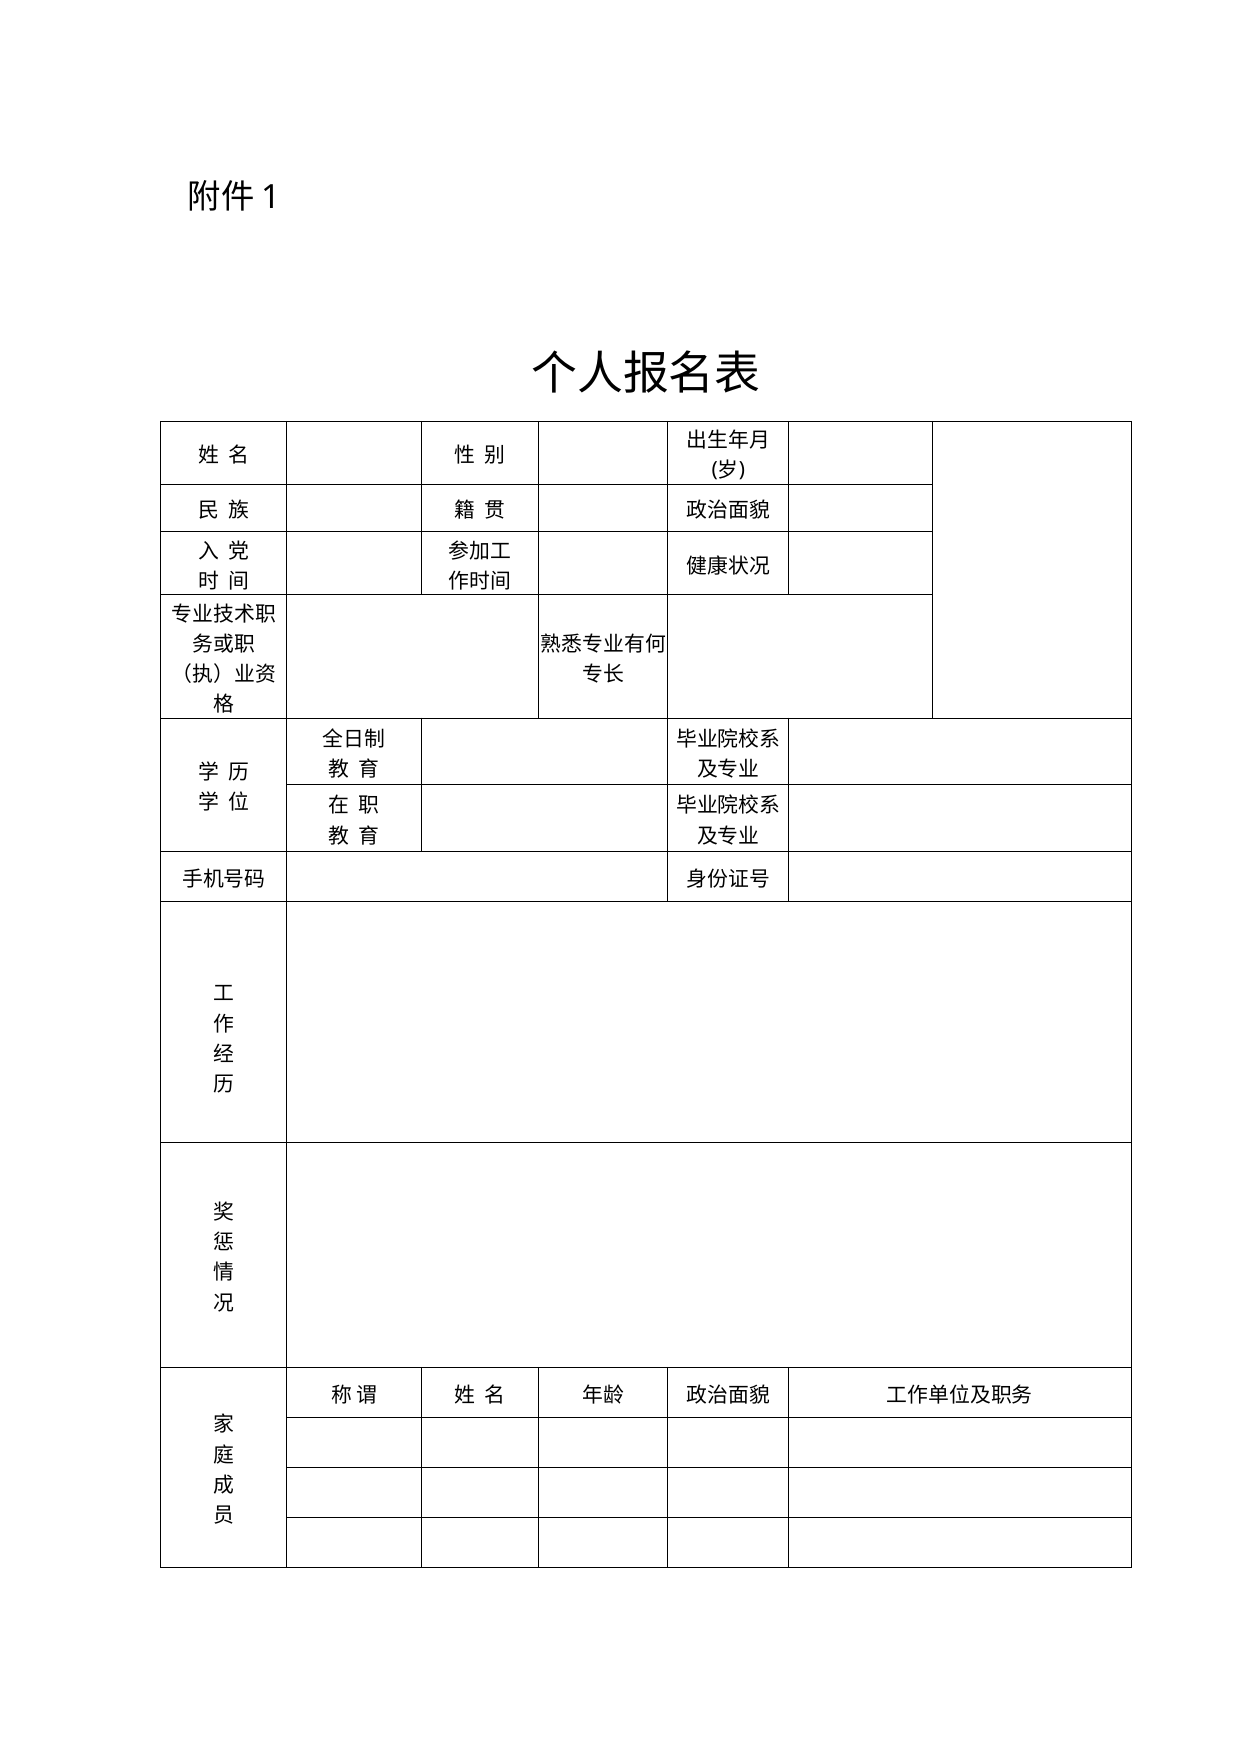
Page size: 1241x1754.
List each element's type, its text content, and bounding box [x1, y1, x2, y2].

table_cell [668, 1418, 788, 1467]
table_cell 出生年月 (岁) [668, 422, 788, 484]
table_cell 奖 惩 情 况 [161, 1143, 286, 1367]
table_cell 在 职 教 育 [287, 785, 421, 851]
table_cell [287, 532, 421, 594]
table_cell [539, 532, 667, 594]
table_cell [668, 595, 932, 718]
table_cell [422, 785, 667, 851]
table_cell [287, 902, 1131, 1142]
table_header 个人报名表 [161, 317, 1131, 421]
table_cell [287, 595, 538, 718]
table_cell [287, 422, 421, 484]
table_cell [287, 852, 667, 901]
table_cell [789, 422, 932, 484]
table_cell [789, 1418, 1131, 1467]
table_cell 学 历 学 位 [161, 719, 286, 851]
table_cell [668, 1518, 788, 1567]
table_cell 姓 名 [161, 422, 286, 484]
table_cell [539, 1468, 667, 1517]
table_cell 入 党 时 间 [161, 532, 286, 594]
table_cell 年龄 [539, 1368, 667, 1417]
table_cell [422, 719, 667, 784]
table_cell 籍 贯 [422, 485, 538, 531]
table_cell [789, 852, 1131, 901]
table_cell [539, 1418, 667, 1467]
table_cell [933, 422, 1131, 718]
table_cell 健康状况 [668, 532, 788, 594]
table_cell 专业技术职务或职（执）业资格 [161, 595, 286, 718]
list 附件1 [187, 162, 1053, 227]
table_cell [287, 1468, 421, 1517]
table_cell 工 作 经 历 [161, 902, 286, 1142]
table_cell 性 别 [422, 422, 538, 484]
table_cell 政治面貌 [668, 1368, 788, 1417]
table_cell [287, 1143, 1131, 1367]
table_cell 身份证号 [668, 852, 788, 901]
table_cell 全日制 教 育 [287, 719, 421, 784]
table_cell 称 谓 [287, 1368, 421, 1417]
table_cell [287, 1518, 421, 1567]
table_cell [668, 1468, 788, 1517]
table_cell [422, 1518, 538, 1567]
table_cell [287, 1418, 421, 1467]
table_cell [789, 1518, 1131, 1567]
table_cell [422, 1468, 538, 1517]
table_cell [789, 719, 1131, 784]
table_cell 家 庭 成 员 [161, 1368, 286, 1567]
table_cell [422, 1418, 538, 1467]
table_cell [789, 1468, 1131, 1517]
table_cell [539, 1518, 667, 1567]
table_cell [789, 485, 932, 531]
table_cell 毕业院校系及专业 [668, 785, 788, 851]
table_cell 民 族 [161, 485, 286, 531]
table_cell [287, 485, 421, 531]
table_cell 姓 名 [422, 1368, 538, 1417]
table_cell 参加工 作时间 [422, 532, 538, 594]
table_cell [789, 785, 1131, 851]
table_cell 工作单位及职务 [789, 1368, 1131, 1417]
table_cell 熟悉专业有何专长 [539, 595, 667, 718]
table_cell 政治面貌 [668, 485, 788, 531]
table_cell 手机号码 [161, 852, 286, 901]
table_cell 毕业院校系及专业 [668, 719, 788, 784]
table_cell [789, 532, 932, 594]
table_cell [539, 485, 667, 531]
table_cell [539, 422, 667, 484]
